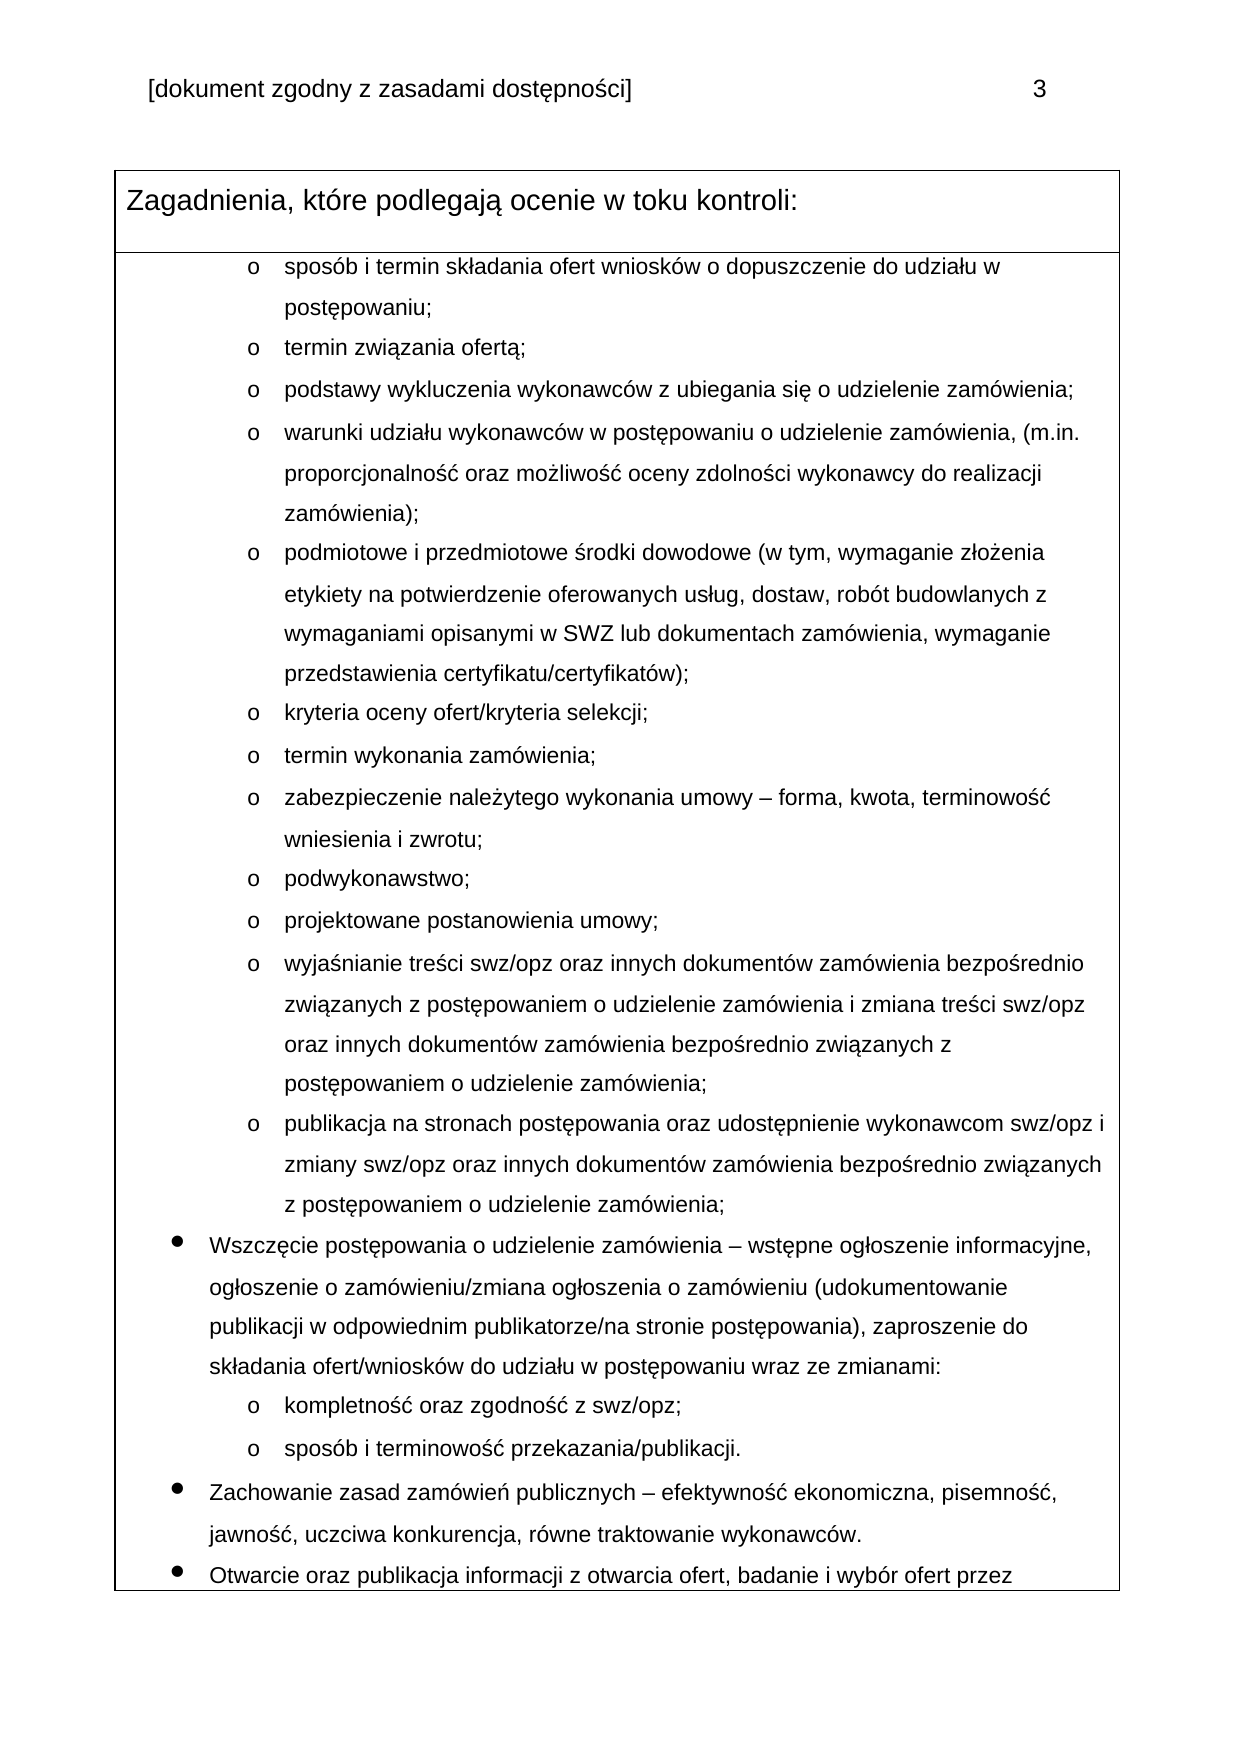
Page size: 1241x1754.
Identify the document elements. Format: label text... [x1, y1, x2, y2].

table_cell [116, 253, 1119, 1590]
table_header Zagadnienia, które podlegają ocenie w toku kontroli: [116, 171, 1119, 252]
